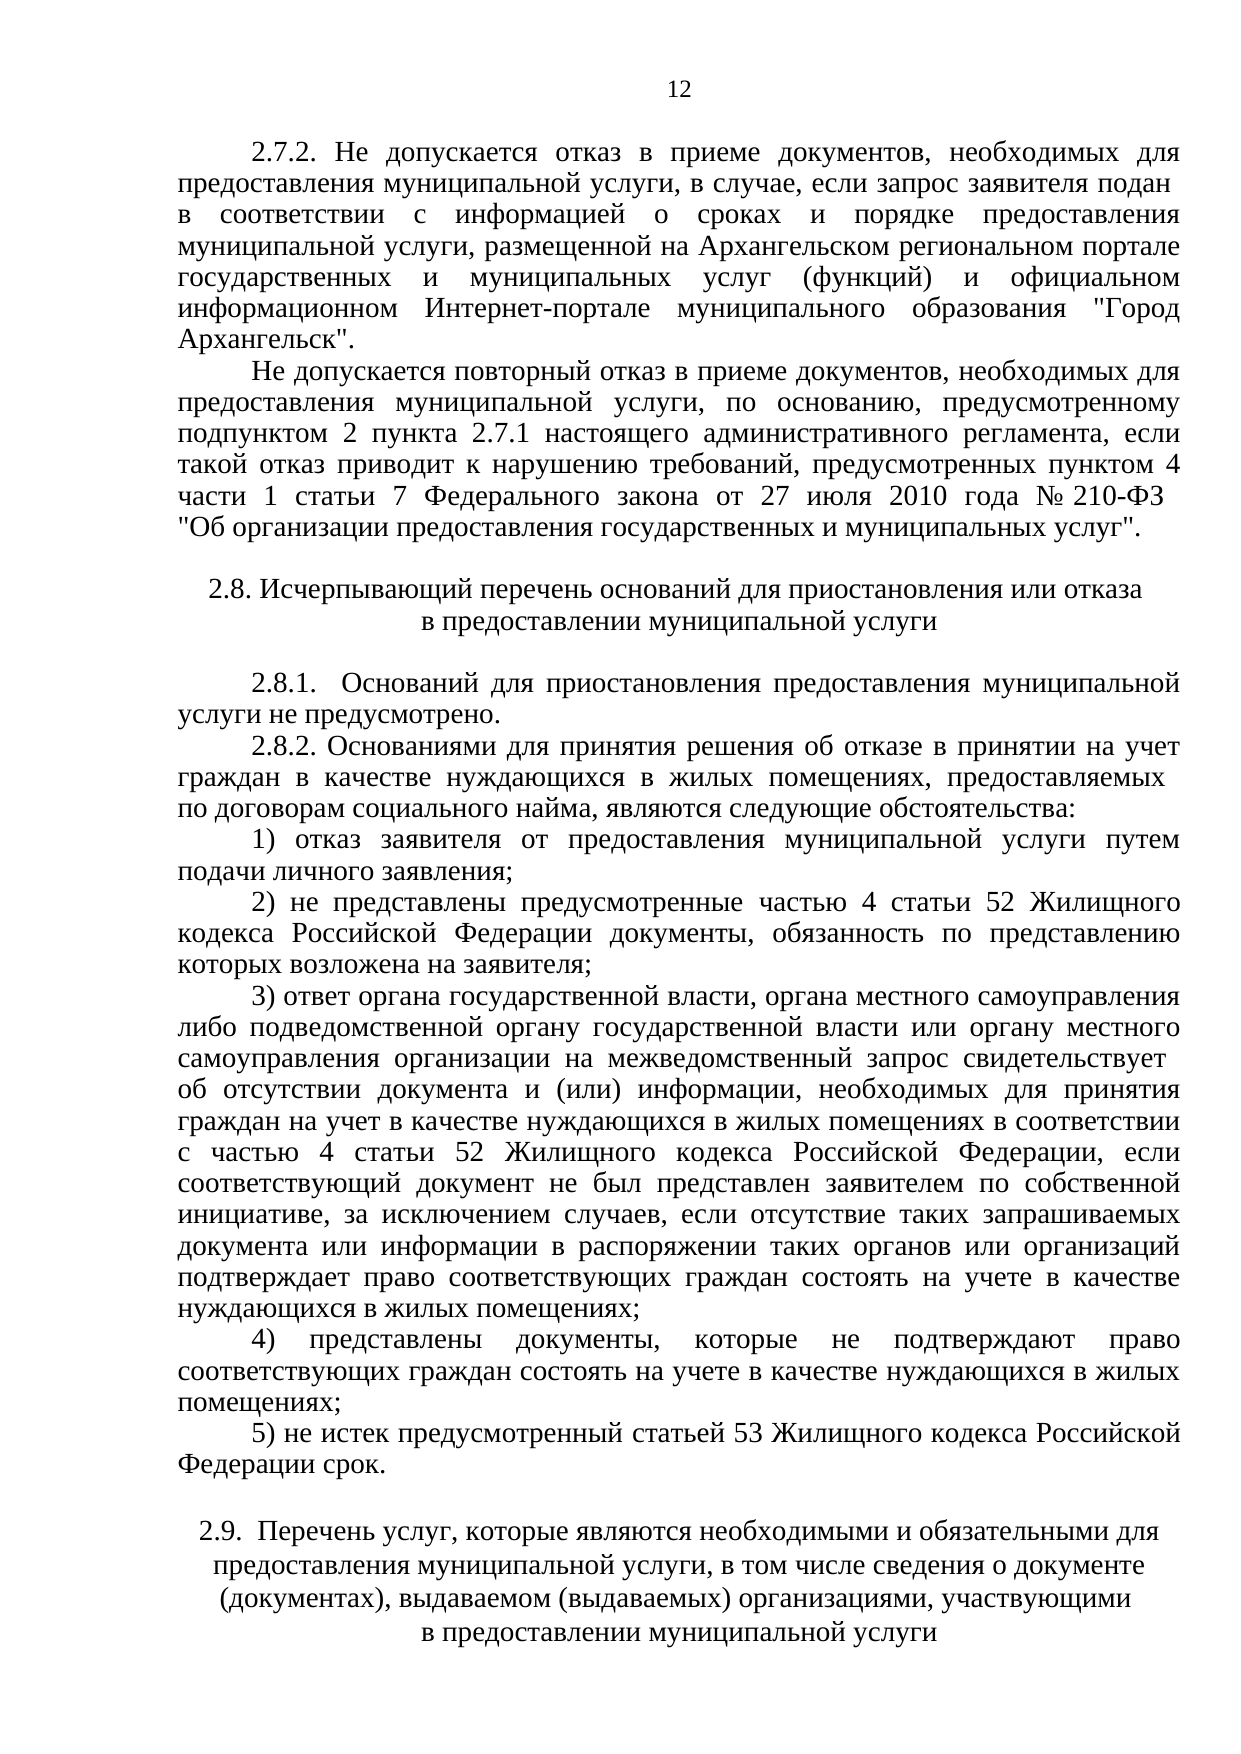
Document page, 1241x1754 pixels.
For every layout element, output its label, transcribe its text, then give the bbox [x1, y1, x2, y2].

text 3) ответ органа государственной власти, органа местного самоуправления либо подведомственной органу государственной власти или органу местного самоуправления организации на межведомственный запрос свидетельствует об отсутствии документа и (или) информации, необходимых для принятия граждан на учет в качестве нуждающихся в жилых помещениях в соответствии с частью 4 статьи 52 Жилищного кодекса Российской Федерации, если соответствующий документ не был представлен заявителем по собственной инициативе, за исключением случаев, если отсутствие таких запрашиваемых документа или информации в распоряжении таких органов или организаций подтверждает право соответствующих граждан состоять на учете в качестве нуждающихся в жилых помещениях; [177, 980, 1181, 1324]
text 4) представлены документы, которые не подтверждают право соответствующих граждан состоять на учете в качестве нуждающихся в жилых помещениях; [177, 1324, 1181, 1417]
text Не допускается повторный отказ в приеме документов, необходимых для предоставления муниципальной услуги, по основанию, предусмотренному подпунктом 2 пункта 2.7.1 настоящего административного регламента, если такой отказ приводит к нарушению требований, предусмотренных пунктом 4 части 1 статьи 7 Федерального закона от 27 июля 2010 года № 210-ФЗ "Об организации предоставления государственных и муниципальных услуг". [177, 355, 1181, 542]
text 2.9. Перечень услуг, которые являются необходимыми и обязательными для предоставления муниципальной услуги, в том числе сведения о документе (документах), выдаваемом (выдаваемых) организациями, участвующими в предоставлении муниципальной услуги [177, 1513, 1181, 1648]
text 2) не представлены предусмотренные частью 4 статьи 52 Жилищного кодекса Российской Федерации документы, обязанность по представлению которых возложена на заявителя; [177, 886, 1181, 980]
text 1) отказ заявителя от предоставления муниципальной услуги путем подачи личного заявления; [177, 824, 1181, 886]
text 2.8. Исчерпывающий перечень оснований для приостановления или отказа в предоставлении муниципальной услуги [177, 574, 1181, 636]
text 2.8.2. Основаниями для принятия решения об отказе в принятии на учет граждан в качестве нуждающихся в жилых помещениях, предоставляемых по договорам социального найма, являются следующие обстоятельства: [177, 730, 1181, 824]
text 2.8.1. Оснований для приостановления предоставления муниципальной услуги не предусмотрено. [177, 667, 1181, 730]
text 2.7.2. Не допускается отказ в приеме документов, необходимых для предоставления муниципальной услуги, в случае, если запрос заявителя подан в соответствии с информацией о сроках и порядке предоставления муниципальной услуги, размещенной на Архангельском региональном портале государственных и муниципальных услуг (функций) и официальном информационном Интернет-портале муниципального образования "Город Архангельск". [177, 136, 1181, 355]
text 5) не истек предусмотренный статьей 53 Жилищного кодекса Российской Федерации срок. [177, 1417, 1181, 1480]
